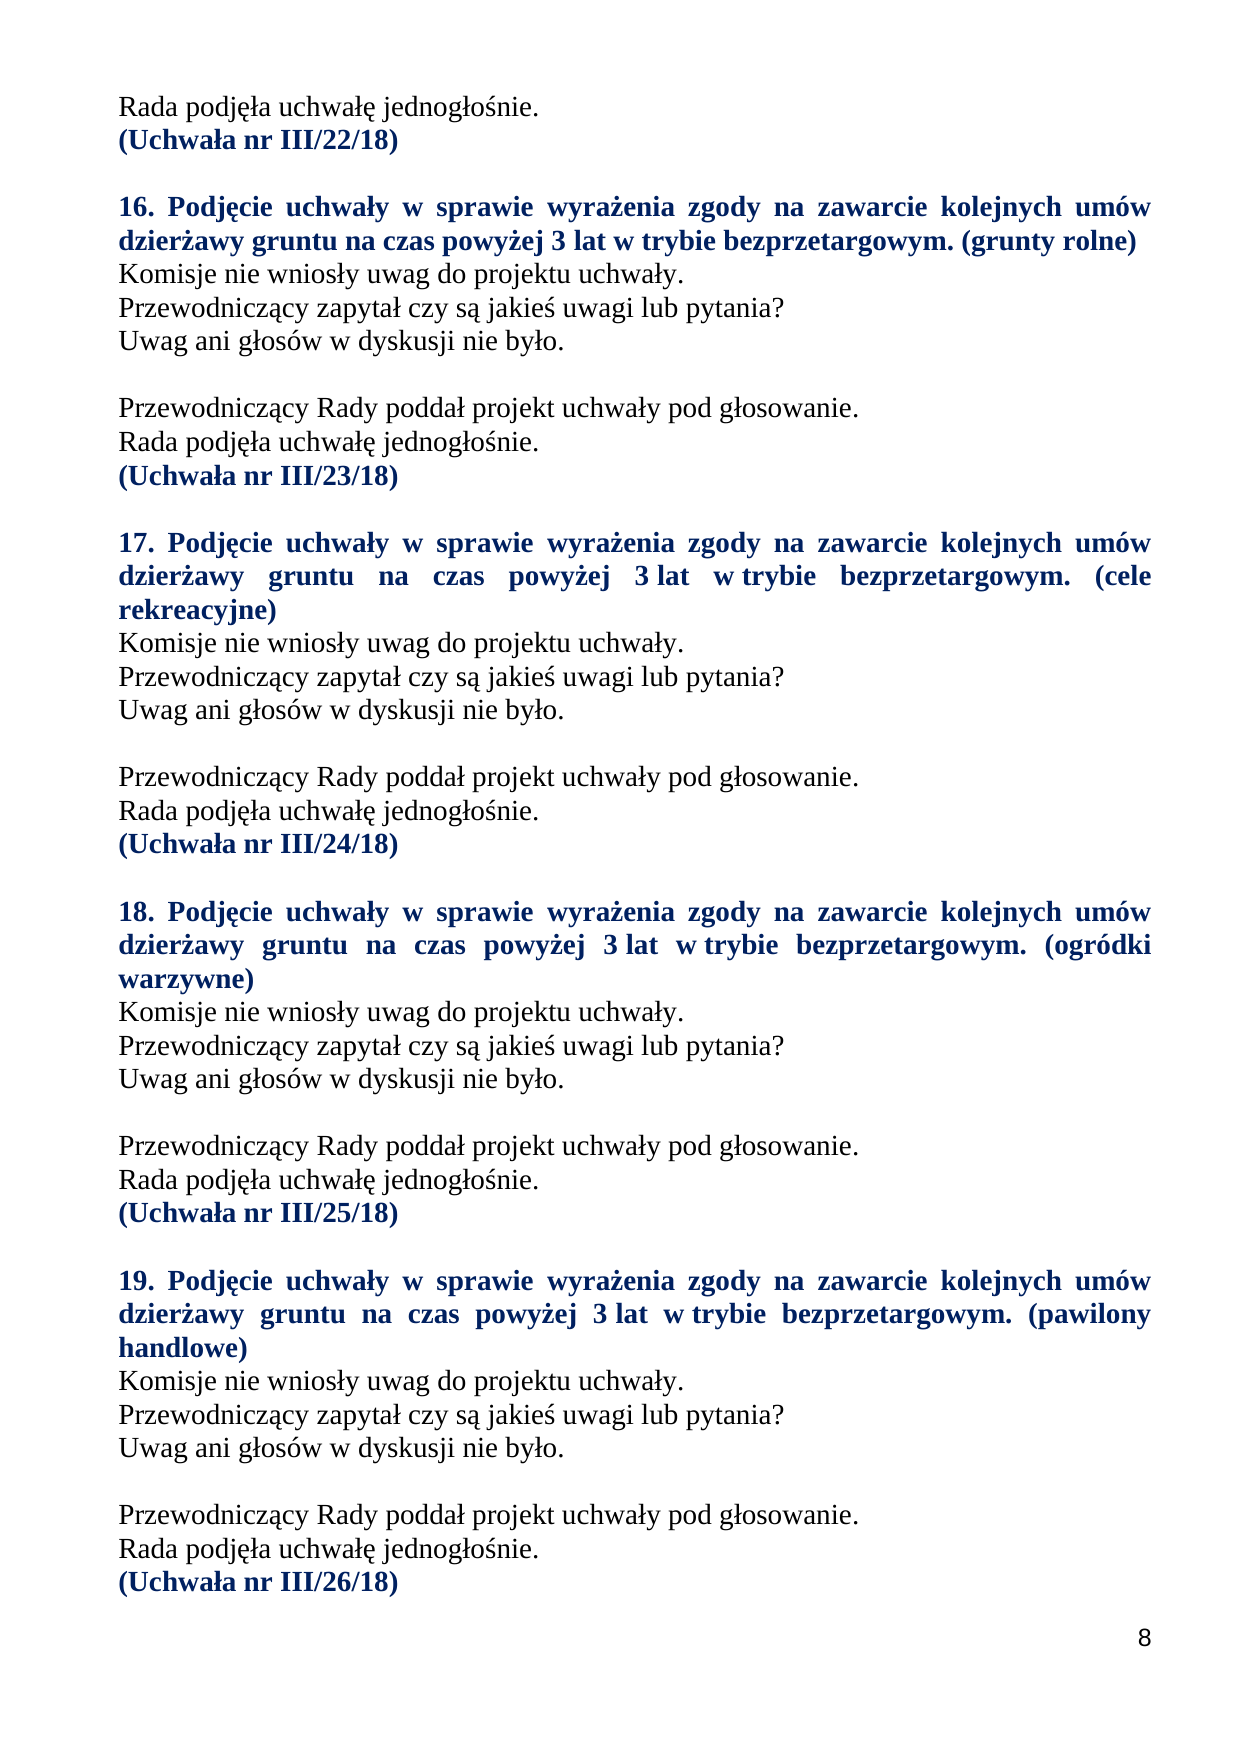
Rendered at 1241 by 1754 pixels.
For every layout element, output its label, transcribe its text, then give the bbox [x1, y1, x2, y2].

text (Uchwała nr III/26/18) [118, 1564, 1152, 1598]
text Rada podjęła uchwałę jednogłośnie. [118, 424, 1152, 458]
text Komisje nie wniosły uwag do projektu uchwały. [118, 256, 1152, 290]
text Uwag ani głosów w dyskusji nie było. [118, 1061, 1152, 1095]
text Przewodniczący Rady poddał projekt uchwały pod głosowanie. [118, 1497, 1152, 1531]
list 19. Podjęcie uchwały w sprawie wyrażenia zgody na zawarcie kolejnych umów dzierżawy gruntu na czas powyżej 3 lat w trybie bezprzetargowym. (pawilony handlowe) [118, 1263, 1152, 1363]
text (Uchwała nr III/25/18) [118, 1196, 1152, 1229]
text Przewodniczący zapytał czy są jakieś uwagi lub pytania? [118, 1397, 1152, 1430]
list 16. Podjęcie uchwały w sprawie wyrażenia zgody na zawarcie kolejnych umów dzierżawy gruntu na czas powyżej 3 lat w trybie bezprzetargowym. (grunty rolne) [118, 189, 1152, 256]
text Rada podjęła uchwałę jednogłośnie. [118, 793, 1152, 827]
text (Uchwała nr III/23/18) [118, 458, 1152, 491]
text Rada podjęła uchwałę jednogłośnie. [118, 1162, 1152, 1196]
list 17. Podjęcie uchwały w sprawie wyrażenia zgody na zawarcie kolejnych umów dzierżawy gruntu na czas powyżej 3 lat w trybie bezprzetargowym. (cele rekreacyjne) [118, 525, 1152, 625]
text (Uchwała nr III/24/18) [118, 827, 1152, 860]
text Przewodniczący zapytał czy są jakieś uwagi lub pytania? [118, 1028, 1152, 1061]
text Uwag ani głosów w dyskusji nie było. [118, 1430, 1152, 1464]
text Przewodniczący zapytał czy są jakieś uwagi lub pytania? [118, 290, 1152, 323]
text Rada podjęła uchwałę jednogłośnie. [118, 1531, 1152, 1564]
text Przewodniczący Rady poddał projekt uchwały pod głosowanie. [118, 1128, 1152, 1162]
text Komisje nie wniosły uwag do projektu uchwały. [118, 625, 1152, 659]
text Przewodniczący Rady poddał projekt uchwały pod głosowanie. [118, 391, 1152, 424]
text Uwag ani głosów w dyskusji nie było. [118, 692, 1152, 726]
text Komisje nie wniosły uwag do projektu uchwały. [118, 994, 1152, 1028]
text Komisje nie wniosły uwag do projektu uchwały. [118, 1363, 1152, 1397]
text Przewodniczący Rady poddał projekt uchwały pod głosowanie. [118, 759, 1152, 793]
text (Uchwała nr III/22/18) [118, 122, 1152, 156]
text Rada podjęła uchwałę jednogłośnie. [118, 89, 1152, 122]
text Uwag ani głosów w dyskusji nie było. [118, 323, 1152, 357]
text Przewodniczący zapytał czy są jakieś uwagi lub pytania? [118, 659, 1152, 692]
list 18. Podjęcie uchwały w sprawie wyrażenia zgody na zawarcie kolejnych umów dzierżawy gruntu na czas powyżej 3 lat w trybie bezprzetargowym. (ogródki warzywne) [118, 894, 1152, 994]
